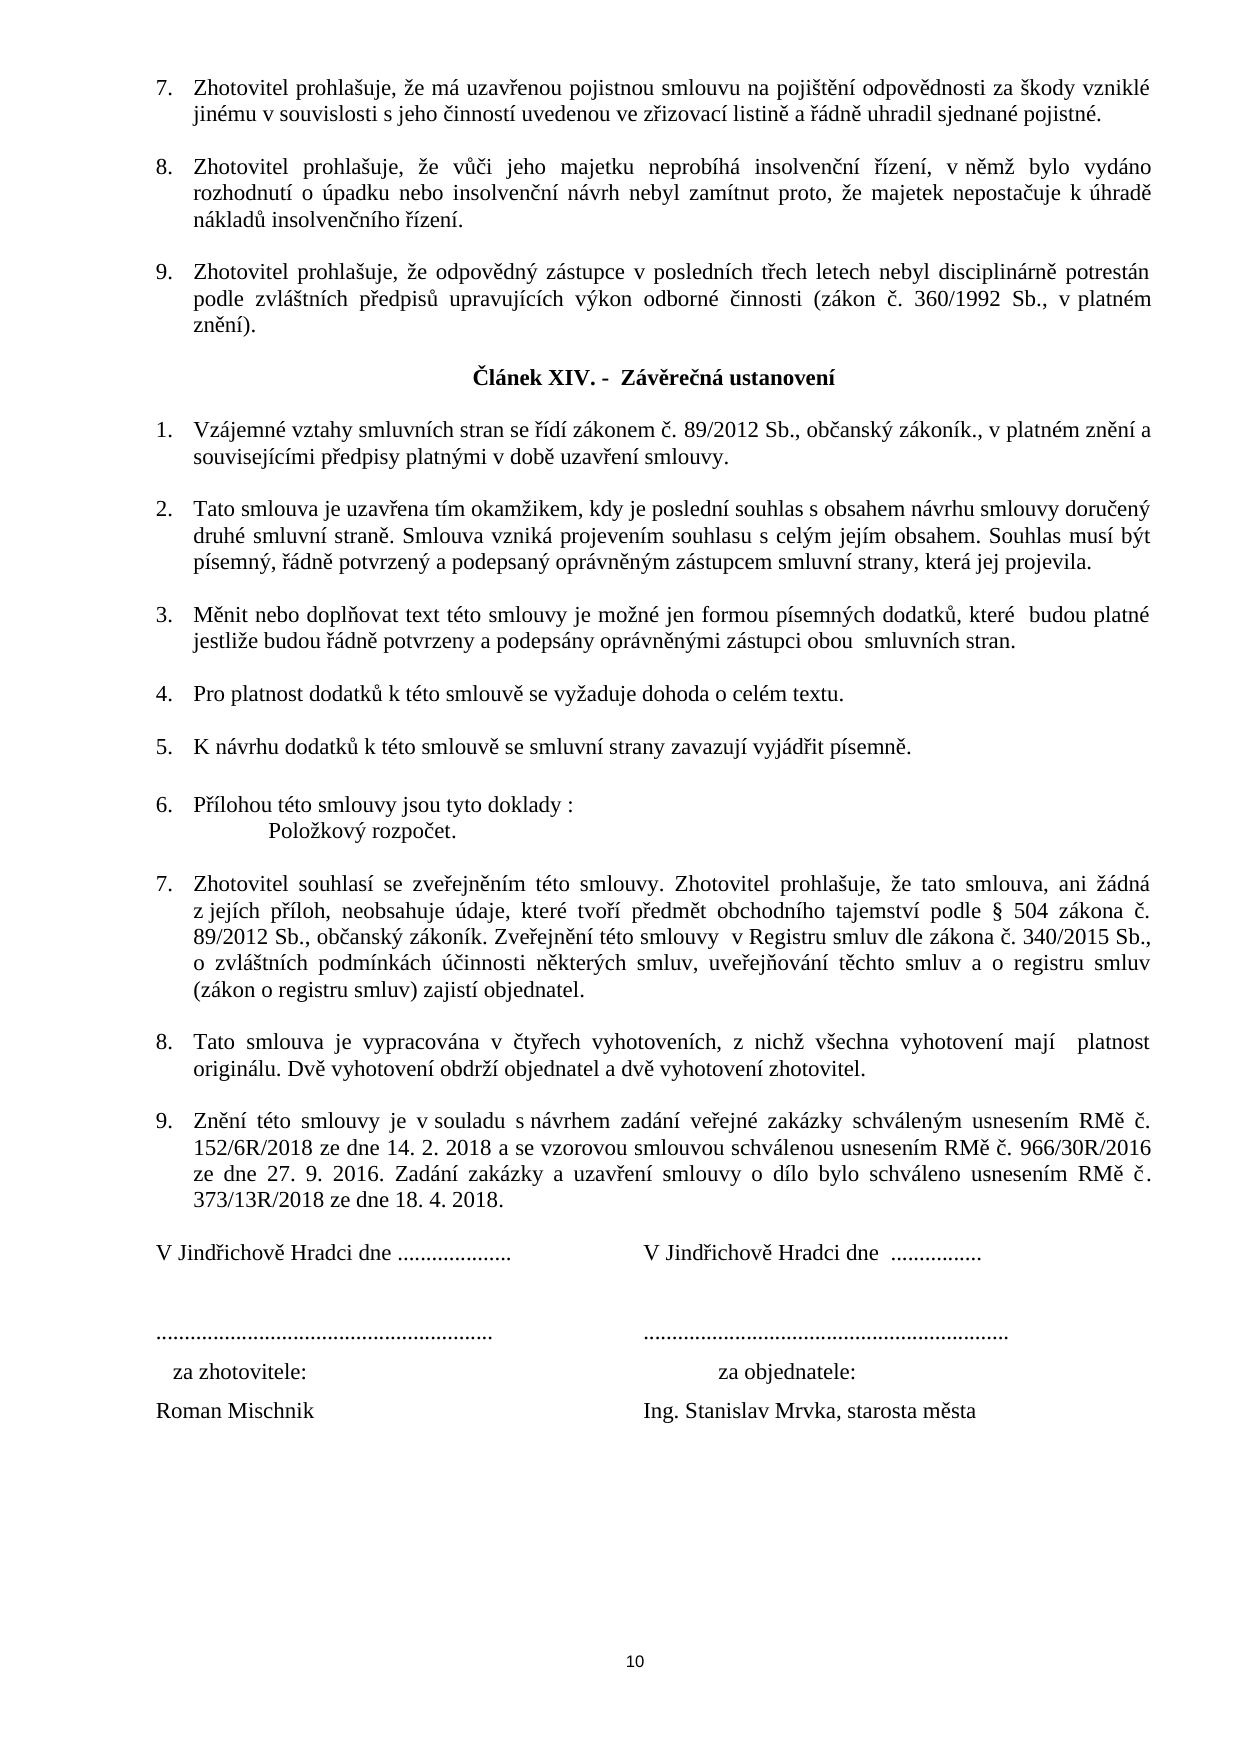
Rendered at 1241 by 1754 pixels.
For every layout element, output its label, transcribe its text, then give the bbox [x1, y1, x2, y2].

text Roman Mischnik Ing. Stanislav Mrvka, starosta města [118, 1397, 1152, 1423]
list Měnit nebo doplňovat text této smlouvy je možné jen formou písemných dodatků, které budou platné jestliže budou řádně potvrzeny a podepsány oprávněnými zástupci obou smluvních stran. [156, 601, 1152, 654]
text Položkový rozpočet. [268, 818, 1152, 844]
list Zhotovitel prohlašuje, že odpovědný zástupce v posledních třech letech nebyl disciplinárně potrestán podle zvláštních předpisů upravujících výkon odborné činnosti (zákon č. 360/1992 Sb., v platném znění). [156, 258, 1152, 337]
list K návrhu dodatků k této smlouvě se smluvní strany zavazují vyjádřit písemně. [156, 733, 1152, 759]
text Článek XIV. - Závěrečná ustanovení [156, 364, 1152, 390]
list Zhotovitel souhlasí se zveřejněním této smlouvy. Zhotovitel prohlašuje, že tato smlouva, ani žádná z jejích příloh, neobsahuje údaje, které tvoří předmět obchodního tajemství podle § 504 zákona č. 89/2012 Sb., občanský zákoník. Zveřejnění této smlouvy v Registru smluv dle zákona č. 340/2015 Sb., o zvláštních podmínkách účinnosti některých smluv, uveřejňování těchto smluv a o registru smluv (zákon o registru smluv) zajistí objednatel. [156, 870, 1152, 1002]
list Tato smlouva je uzavřena tím okamžikem, kdy je poslední souhlas s obsahem návrhu smlouvy doručený druhé smluvní straně. Smlouva vzniká projevením souhlasu s celým jejím obsahem. Souhlas musí být písemný, řádně potvrzený a podepsaný oprávněným zástupcem smluvní strany, která jej projevila. [156, 496, 1152, 574]
list Vzájemné vztahy smluvních stran se řídí zákonem č. 89/2012 Sb., občanský zákoník., v platném znění a souvisejícími předpisy platnými v době uzavření smlouvy. [156, 416, 1152, 469]
list Tato smlouva je vypracována v čtyřech vyhotoveních, z nichž všechna vyhotovení mají platnost originálu. Dvě vyhotovení obdrží objednatel a dvě vyhotovení zhotovitel. [156, 1028, 1152, 1081]
list Zhotovitel prohlašuje, že vůči jeho majetku neprobíhá insolvenční řízení, v němž bylo vydáno rozhodnutí o úpadku nebo insolvenční návrh nebyl zamítnut proto, že majetek nepostačuje k úhradě nákladů insolvenčního řízení. [156, 153, 1152, 232]
text ........................................................... ................................................................ [156, 1318, 1152, 1344]
text V Jindřichově Hradci dne .................... V Jindřichově Hradci dne ................ [156, 1239, 1152, 1266]
text za zhotovitele: za objednatele: [156, 1358, 1152, 1384]
list Pro platnost dodatků k této smlouvě se vyžaduje dohoda o celém textu. [156, 680, 1152, 706]
list Zhotovitel prohlašuje, že má uzavřenou pojistnou smlouvu na pojištění odpovědnosti za škody vzniklé jinému v souvislosti s jeho činností uvedenou ve zřizovací listině a řádně uhradil sjednané pojistné. [156, 74, 1152, 127]
list Znění této smlouvy je v souladu s návrhem zadání veřejné zakázky schváleným usnesením RMě č. 152/6R/2018 ze dne 14. 2. 2018 a se vzorovou smlouvou schválenou usnesením RMě č. 966/30R/2016 ze dne 27. 9. 2016. Zadání zakázky a uzavření smlouvy o dílo bylo schváleno usnesením RMě č. 373/13R/2018 ze dne 18. 4. 2018. [156, 1107, 1152, 1213]
list Přílohou této smlouvy jsou tyto doklady : [156, 791, 1152, 818]
